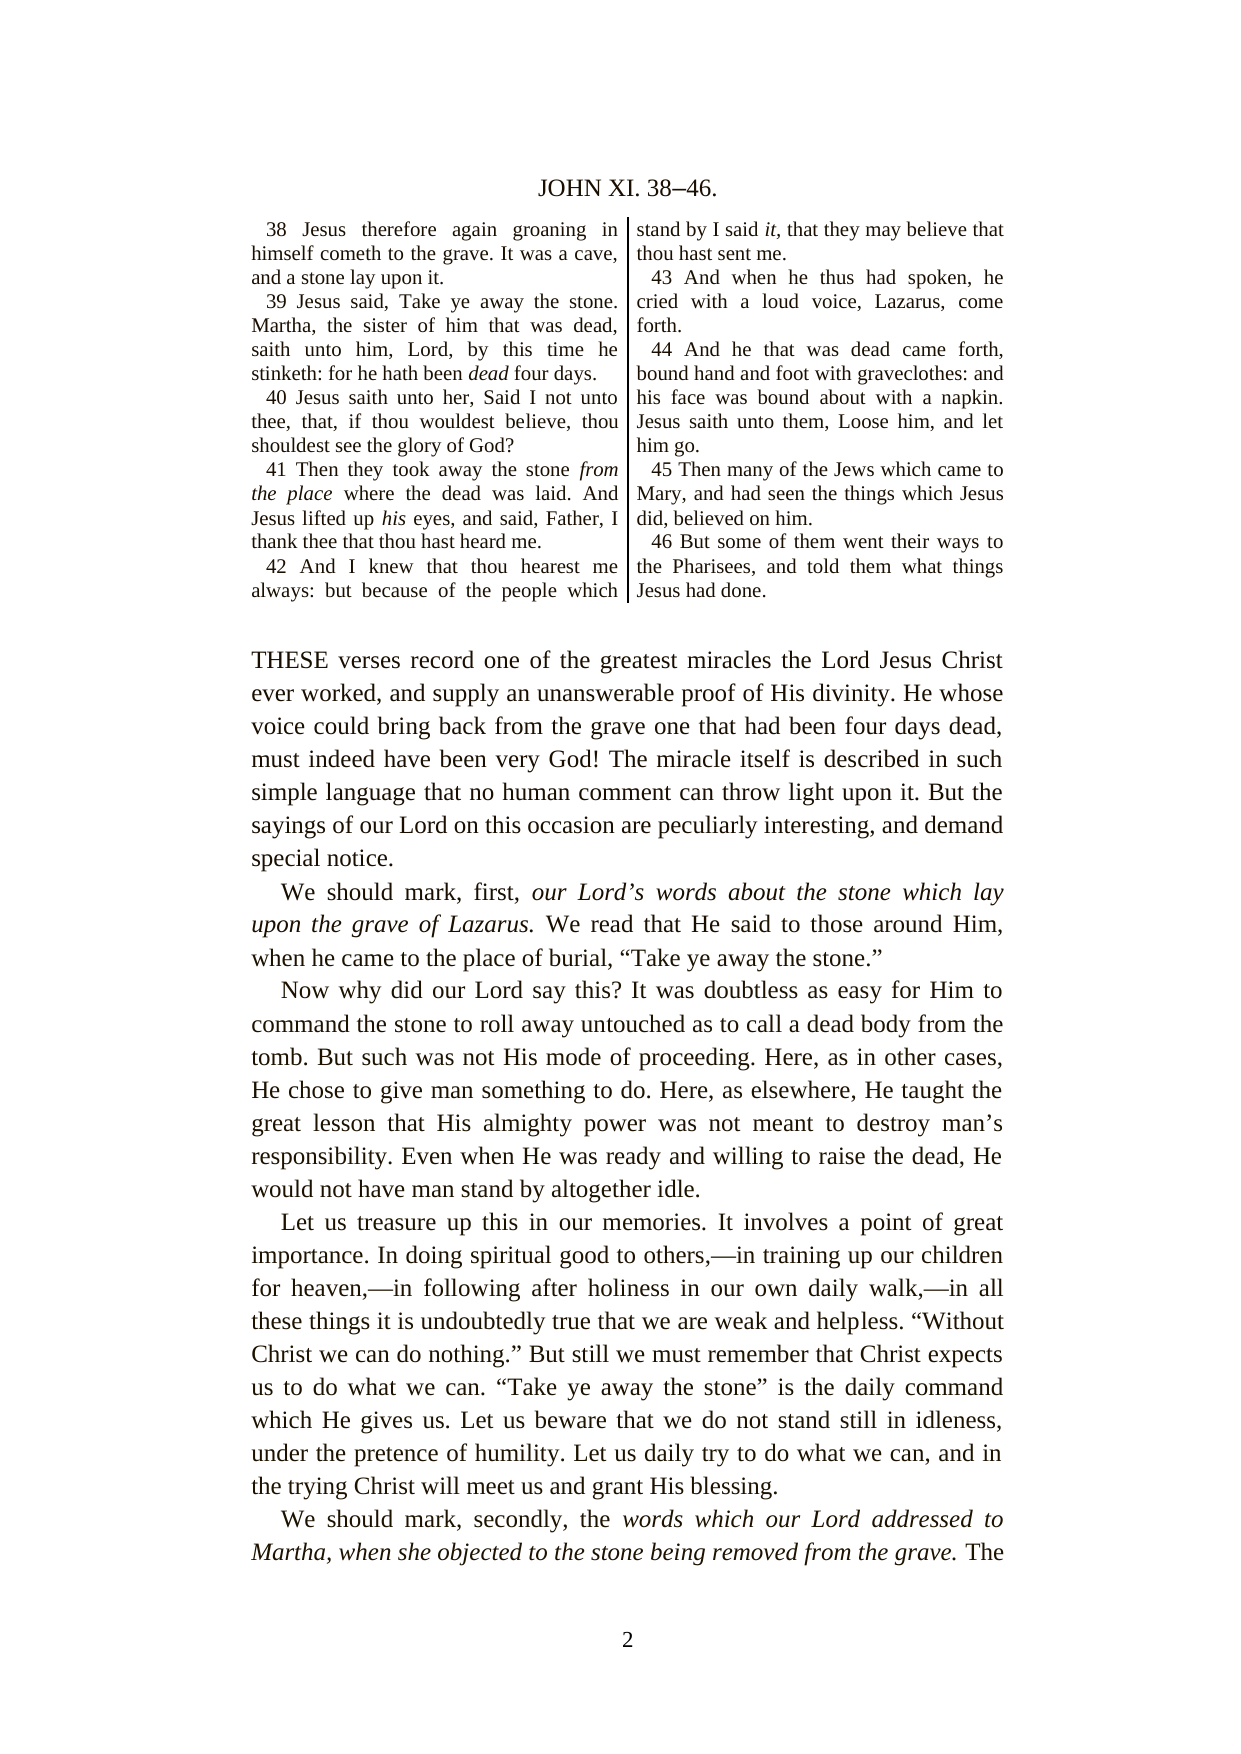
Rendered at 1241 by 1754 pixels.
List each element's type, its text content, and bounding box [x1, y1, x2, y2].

text 38 Jesus therefore again groaning in himself cometh to the grave. It was a cave, and a stone lay upon it. [251, 217, 619, 289]
text 45 Then many of the Jews which came to Mary, and had seen the things which Jesus did, believed on him. [636, 457, 1004, 529]
text 39 Jesus said, Take ye away the stone. Martha, the sister of him that was dead, saith unto him, Lord, by this time he stinketh: for he hath been dead four days. [251, 289, 619, 385]
text 41 Then they took away the stone from the place where the dead was laid. And Jesus lifted up his eyes, and said, Father, I thank thee that thou hast heard me. [251, 457, 619, 553]
text Let us treasure up this in our memories. It involves a point of great importance. In doing spiritual good to others,—in training up our children for heaven,—in following after holiness in our own daily walk,—in all these things it is undoubtedly true that we are weak and helpless. “Without Christ we can do nothing.” But still we must remember that Christ expects us to do what we can. “Take ye away the stone” is the daily command which He gives us. Let us beware that we do not stand still in idleness, under the pretence of humility. Let us daily try to do what we can, and in the trying Christ will meet us and grant His blessing. [251, 1207, 1004, 1500]
text THESE verses record one of the greatest miracles the Lord Jesus Christ ever worked, and supply an unanswerable proof of His divinity. He whose voice could bring back from the grave one that had been four days dead, must indeed have been very God! The miracle itself is described in such simple language that no human comment can throw light upon it. But the sayings of our Lord on this occasion are peculiarly interesting, and demand special notice. [251, 645, 1004, 872]
text 42 And I knew that thou hearest me always: but because of the people which stand by I said it, that they may believe that thou hast sent me. [636, 217, 1004, 265]
text Now why did our Lord say this? It was doubtless as easy for Him to command the stone to roll away untouched as to call a dead body from the tomb. But such was not His mode of proceeding. Here, as in other cases, He chose to give man something to do. Here, as elsewhere, He taught the great lesson that His almighty power was not meant to destroy man’s responsibility. Even when He was ready and willing to raise the dead, He would not have man stand by altogether idle. [251, 976, 1004, 1202]
text 46 But some of them went their ways to the Pharisees, and told them what things Jesus had done. [636, 529, 1004, 602]
text JOHN XI. 38–46. [251, 177, 1004, 202]
text 40 Jesus saith unto her, Said I not unto thee, that, if thou wouldest believe, thou shouldest see the glory of God? [251, 385, 619, 457]
text We should mark, first, our Lord’s words about the stone which lay upon the grave of Lazarus. We read that He said to those around Him, when he came to the place of burial, “Take ye away the stone.” [251, 877, 1004, 971]
text 43 And when he thus had spoken, he cried with a loud voice, Lazarus, come forth. [636, 265, 1004, 337]
text 44 And he that was dead came forth, bound hand and foot with graveclothes: and his face was bound about with a napkin. Jesus saith unto them, Loose him, and let him go. [636, 337, 1004, 457]
text 42 And I knew that thou hearest me always: but because of the people which stand by I said it, that they may believe that thou hast sent me. [251, 553, 619, 602]
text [251, 1504, 1004, 1566]
